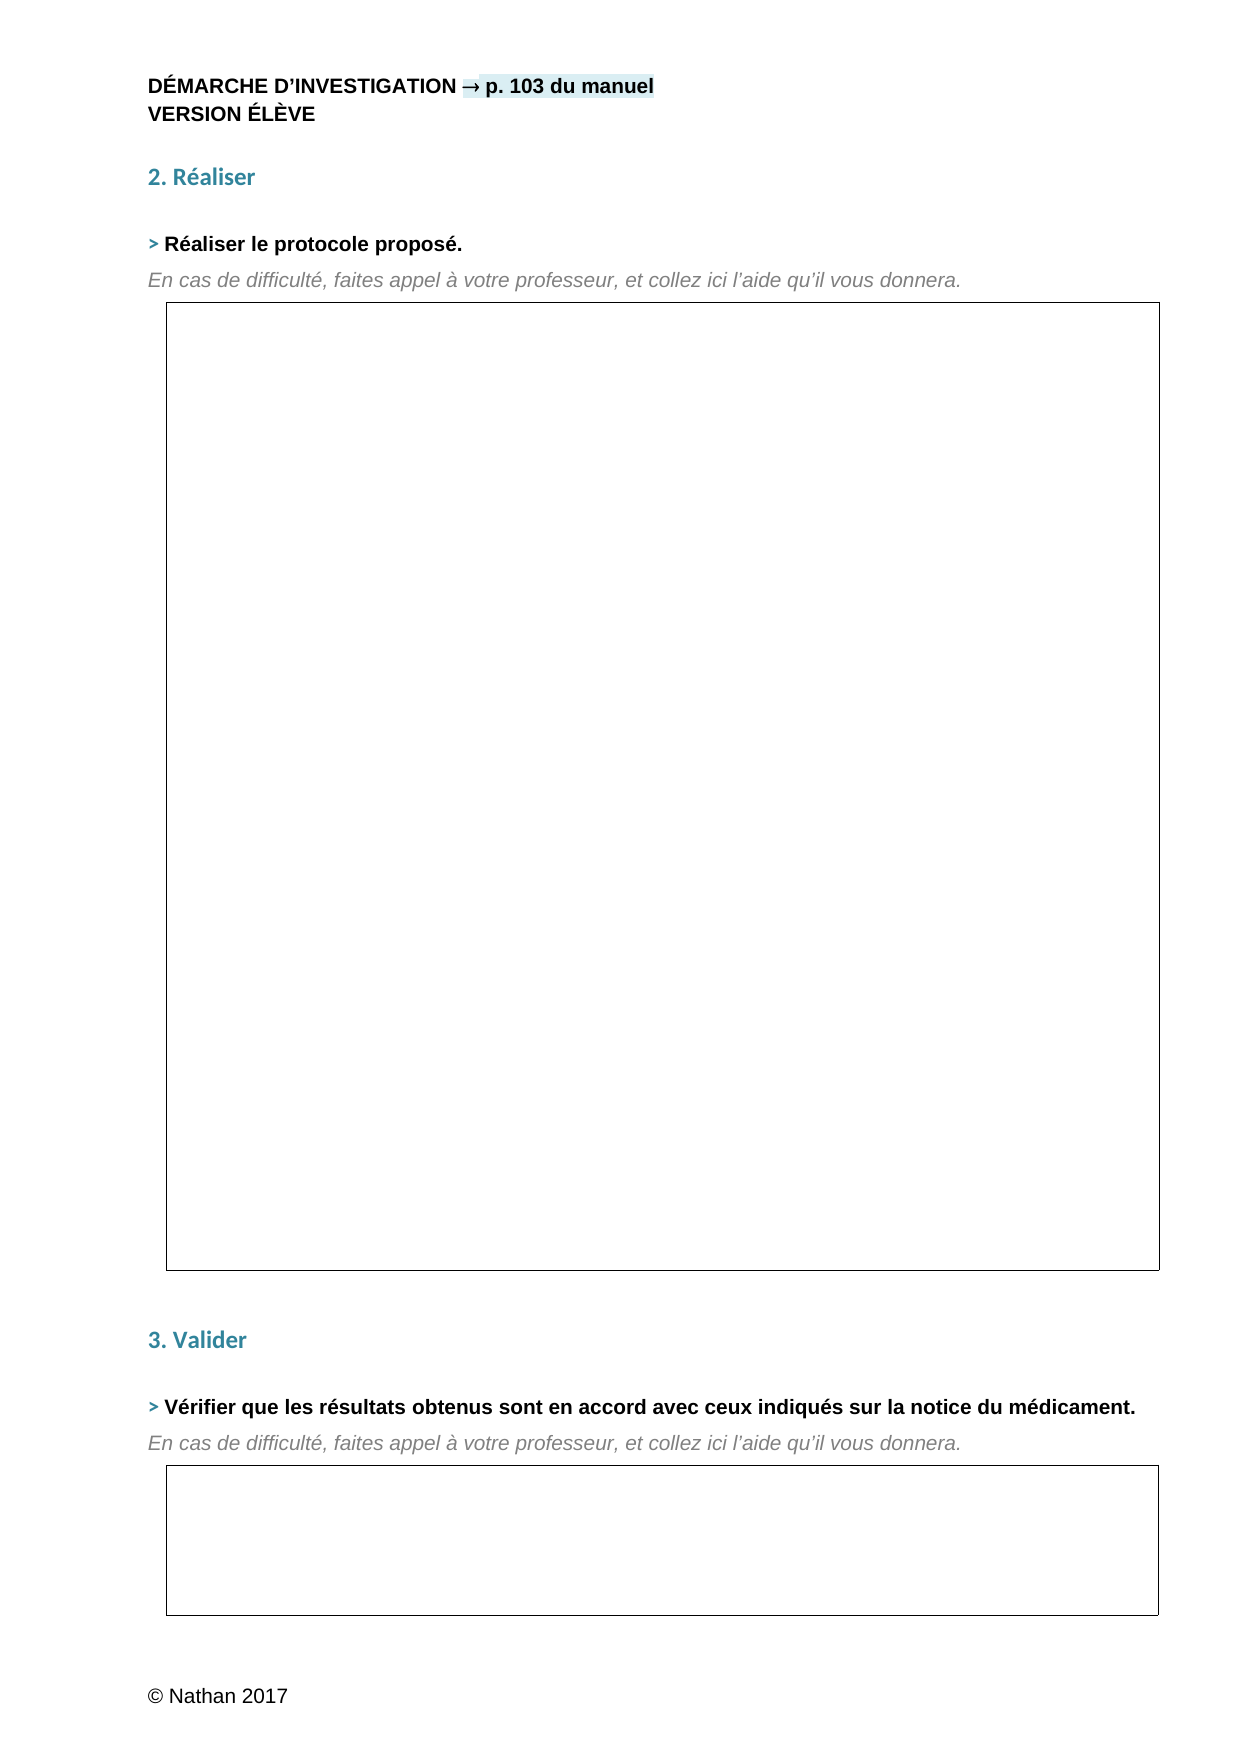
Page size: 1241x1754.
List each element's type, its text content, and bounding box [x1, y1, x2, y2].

text 2. Réaliser [148, 161, 1137, 192]
text 3. Valider [148, 1324, 1137, 1355]
text En cas de difficulté, faites appel à votre professeur, et collez ici l’aide qu’il vous donnera. [148, 1431, 1137, 1455]
text > Réaliser le protocole proposé. [148, 229, 1137, 257]
text > Vérifier que les résultats obtenus sont en accord avec ceux indiqués sur la notice du médicament. [148, 1392, 1137, 1420]
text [148, 268, 1137, 292]
